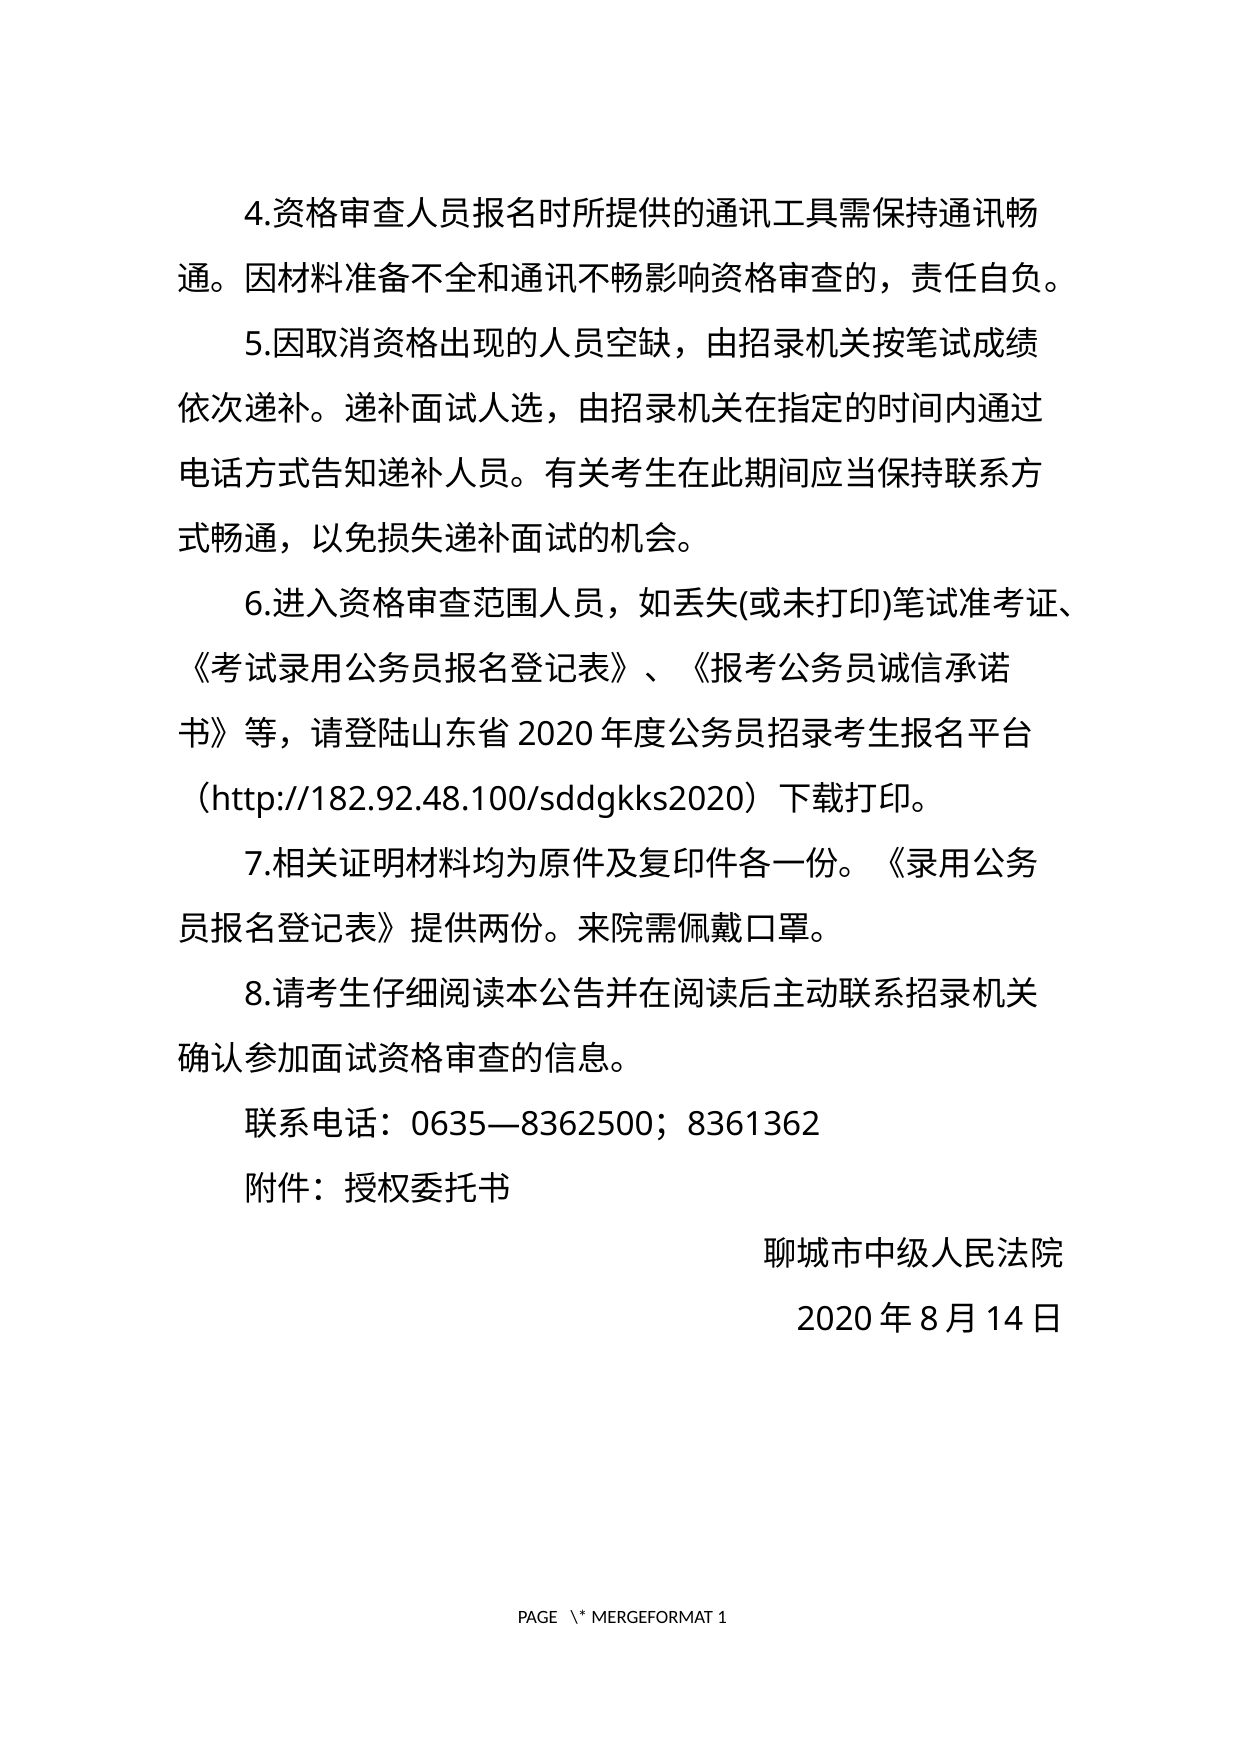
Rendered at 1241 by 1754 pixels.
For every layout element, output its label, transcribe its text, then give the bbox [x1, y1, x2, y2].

text 7.相关证明材料均为原件及复印件各一份。《录用公务员报名登记表》提供两份。来院需佩戴口罩。 [177, 828, 1063, 958]
text 6.进入资格审查范围人员，如丢失(或未打印)笔试准考证、《考试录用公务员报名登记表》、《报考公务员诚信承诺书》等，请登陆山东省2020年度公务员招录考生报名平台（http://182.92.48.100/sddgkks2020）下载打印。 [177, 568, 1063, 828]
text 附件：授权委托书 [177, 1153, 1063, 1218]
text 联系电话：0635—8362500；8361362 [177, 1088, 1063, 1153]
text 聊城市中级人民法院 [177, 1218, 1063, 1283]
text 4.资格审查人员报名时所提供的通讯工具需保持通讯畅通。因材料准备不全和通讯不畅影响资格审查的，责任自负。 [177, 178, 1063, 308]
text 8.请考生仔细阅读本公告并在阅读后主动联系招录机关确认参加面试资格审查的信息。 [177, 958, 1063, 1088]
text 2020年8月14日 [177, 1283, 1063, 1348]
text 5.因取消资格出现的人员空缺，由招录机关按笔试成绩依次递补。递补面试人选，由招录机关在指定的时间内通过电话方式告知递补人员。有关考生在此期间应当保持联系方式畅通，以免损失递补面试的机会。 [177, 308, 1063, 568]
